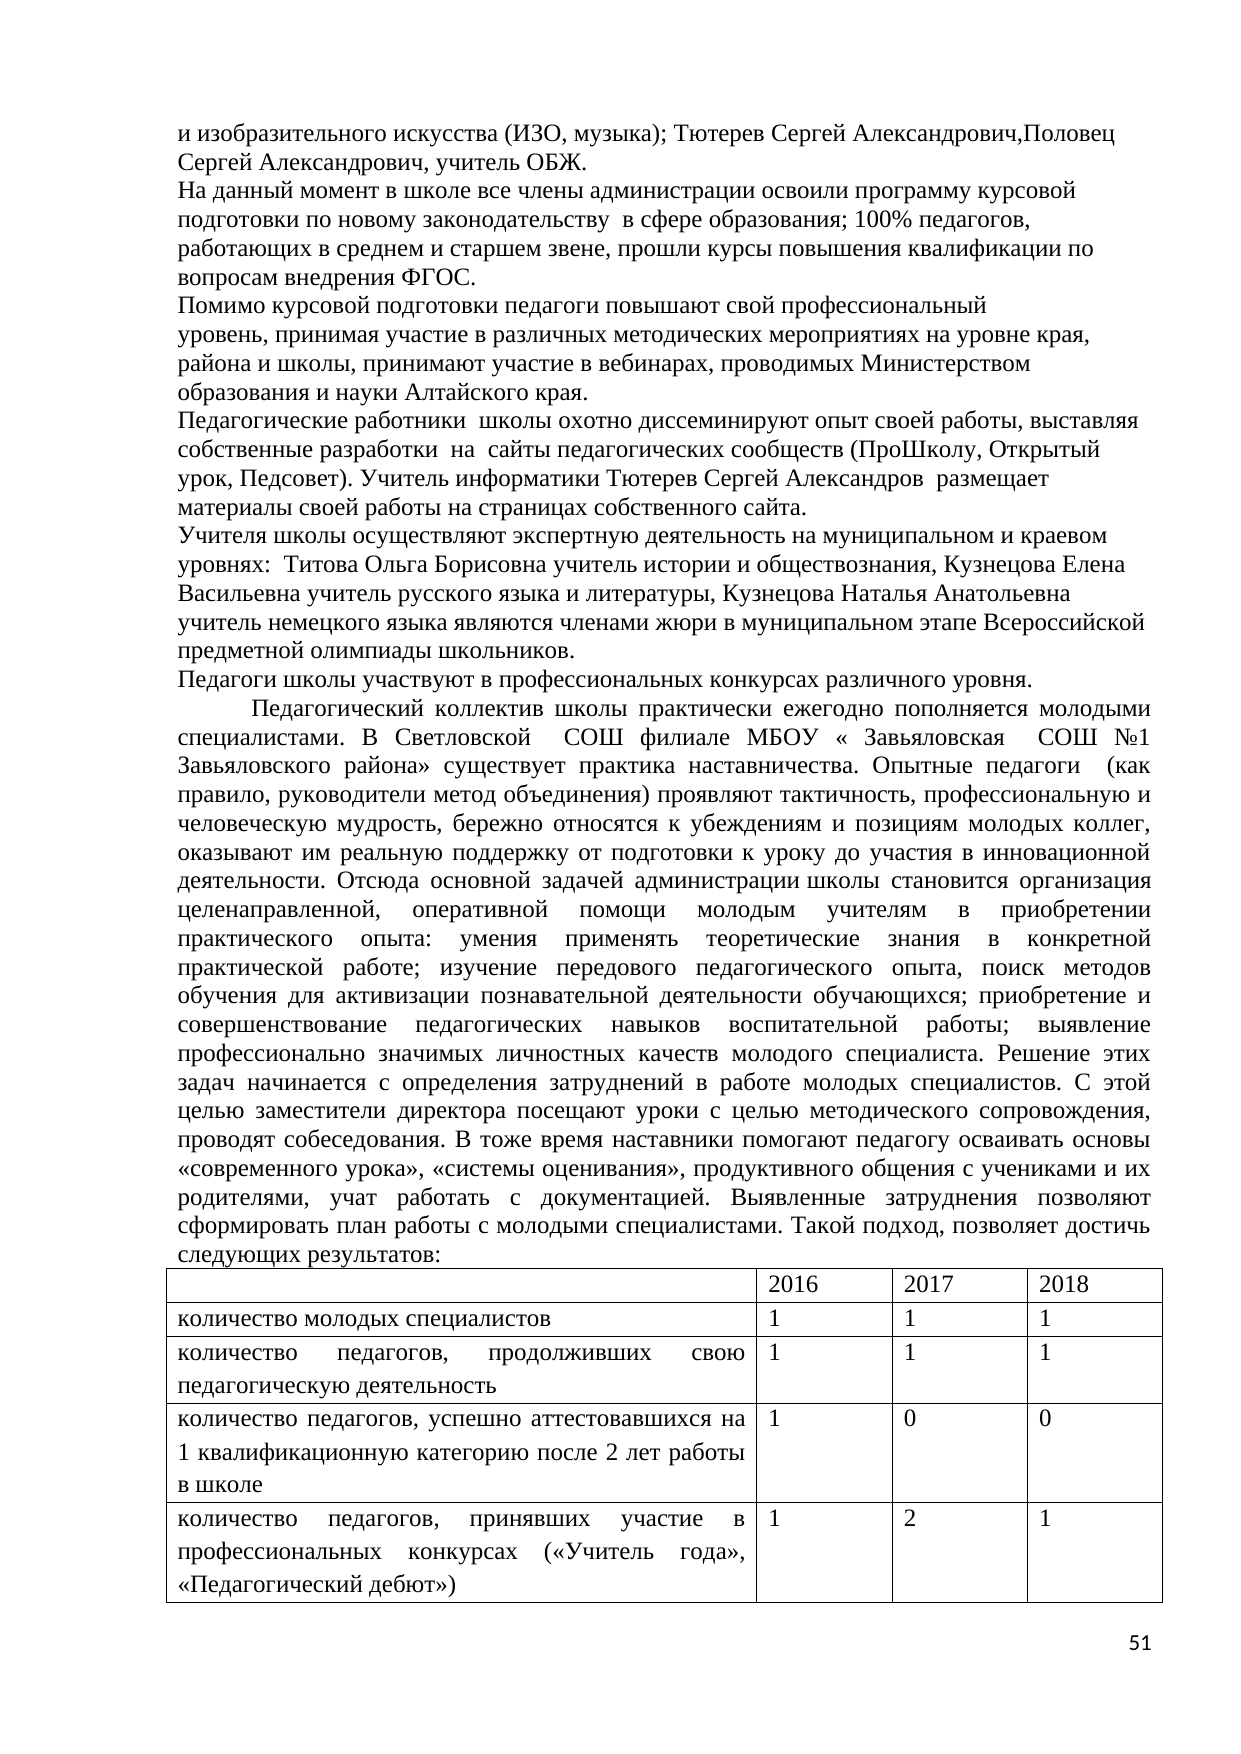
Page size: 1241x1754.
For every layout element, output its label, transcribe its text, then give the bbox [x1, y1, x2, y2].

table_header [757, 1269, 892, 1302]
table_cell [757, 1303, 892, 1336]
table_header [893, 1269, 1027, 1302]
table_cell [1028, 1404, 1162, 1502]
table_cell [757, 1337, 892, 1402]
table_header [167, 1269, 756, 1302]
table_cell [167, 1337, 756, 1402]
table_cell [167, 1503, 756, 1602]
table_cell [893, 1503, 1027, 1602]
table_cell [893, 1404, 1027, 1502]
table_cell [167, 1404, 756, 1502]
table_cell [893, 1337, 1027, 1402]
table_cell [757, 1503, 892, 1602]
text Педагоги школы участвуют в профессиональных конкурсах различного уровня. [177, 664, 1152, 693]
text На данный момент в школе все члены администрации освоили программу курсовой [177, 176, 1152, 204]
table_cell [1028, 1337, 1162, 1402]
text Педагогический коллектив школы практически ежегодно пополняется молодыми специалистами. В Светловской СОШ филиале МБОУ « Завьяловская СОШ №1 Завьяловского района» существует практика наставничества. Опытные педагоги (как правило, руководители метод объединения) проявляют тактичность, профессиональную и человеческую мудрость, бережно относятся к убеждениям и позициям молодых коллег, оказывают им реальную поддержку от подготовки к уроку до участия в инновационной деятельности. Отсюда основной задачей администрации школы становится организация целенаправленной, оперативной помощи молодым учителям в приобретении практического опыта: умения применять теоретические знания в конкретной практической работе; изучение передового педагогического опыта, поиск методов обучения для активизации познавательной деятельности обучающихся; приобретение и совершенствование педагогических навыков воспитательной работы; выявление профессионально значимых личностных качеств молодого специалиста. Решение этих задач начинается с определения затруднений в работе молодых специалистов. С этой целью заместители директора посещают уроки с целью методического сопровождения, проводят собеседования. В тоже время наставники помогают педагогу осваивать основы «современного урока», «системы оценивания», продуктивного общения с учениками и их родителями, учат работать с документацией. Выявленные затруднения позволяют сформировать план работы с молодыми специалистами. Такой подход, позволяет достичь следующих результатов: [177, 693, 1152, 1268]
text Помимо курсовой подготовки педагоги повышают свой профессиональный [177, 291, 1152, 319]
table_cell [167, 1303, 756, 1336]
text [177, 118, 1152, 176]
text подготовки по новому законодательству в сфере образования; 100% педагогов, [177, 204, 1152, 233]
text уровень, принимая участие в различных методических мероприятиях на уровне края, района и школы, принимают участие в вебинарах, проводимых Министерством образования и науки Алтайского края. [177, 319, 1152, 406]
text Педагогические работники школы охотно диссеминируют опыт своей работы, выставляя собственные разработки на сайты педагогических сообществ (ПроШколу, Открытый урок, Педсовет). Учитель информатики Тютерев Сергей Александров размещает материалы своей работы на страницах собственного сайта. [177, 406, 1152, 521]
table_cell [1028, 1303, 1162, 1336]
text Учителя школы осуществляют экспертную деятельность на муниципальном и краевом уровнях: Титова Ольга Борисовна учитель истории и обществознания, Кузнецова Елена Васильевна учитель русского языка и литературы, Кузнецова Наталья Анатольевна учитель немецкого языка являются членами жюри в муниципальном этапе Всероссийской предметной олимпиады школьников. [177, 521, 1152, 664]
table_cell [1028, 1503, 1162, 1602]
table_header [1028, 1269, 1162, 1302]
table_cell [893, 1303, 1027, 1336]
text работающих в среднем и старшем звене, прошли курсы повышения квалификации по вопросам внедрения ФГОС. [177, 233, 1152, 291]
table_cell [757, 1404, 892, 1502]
